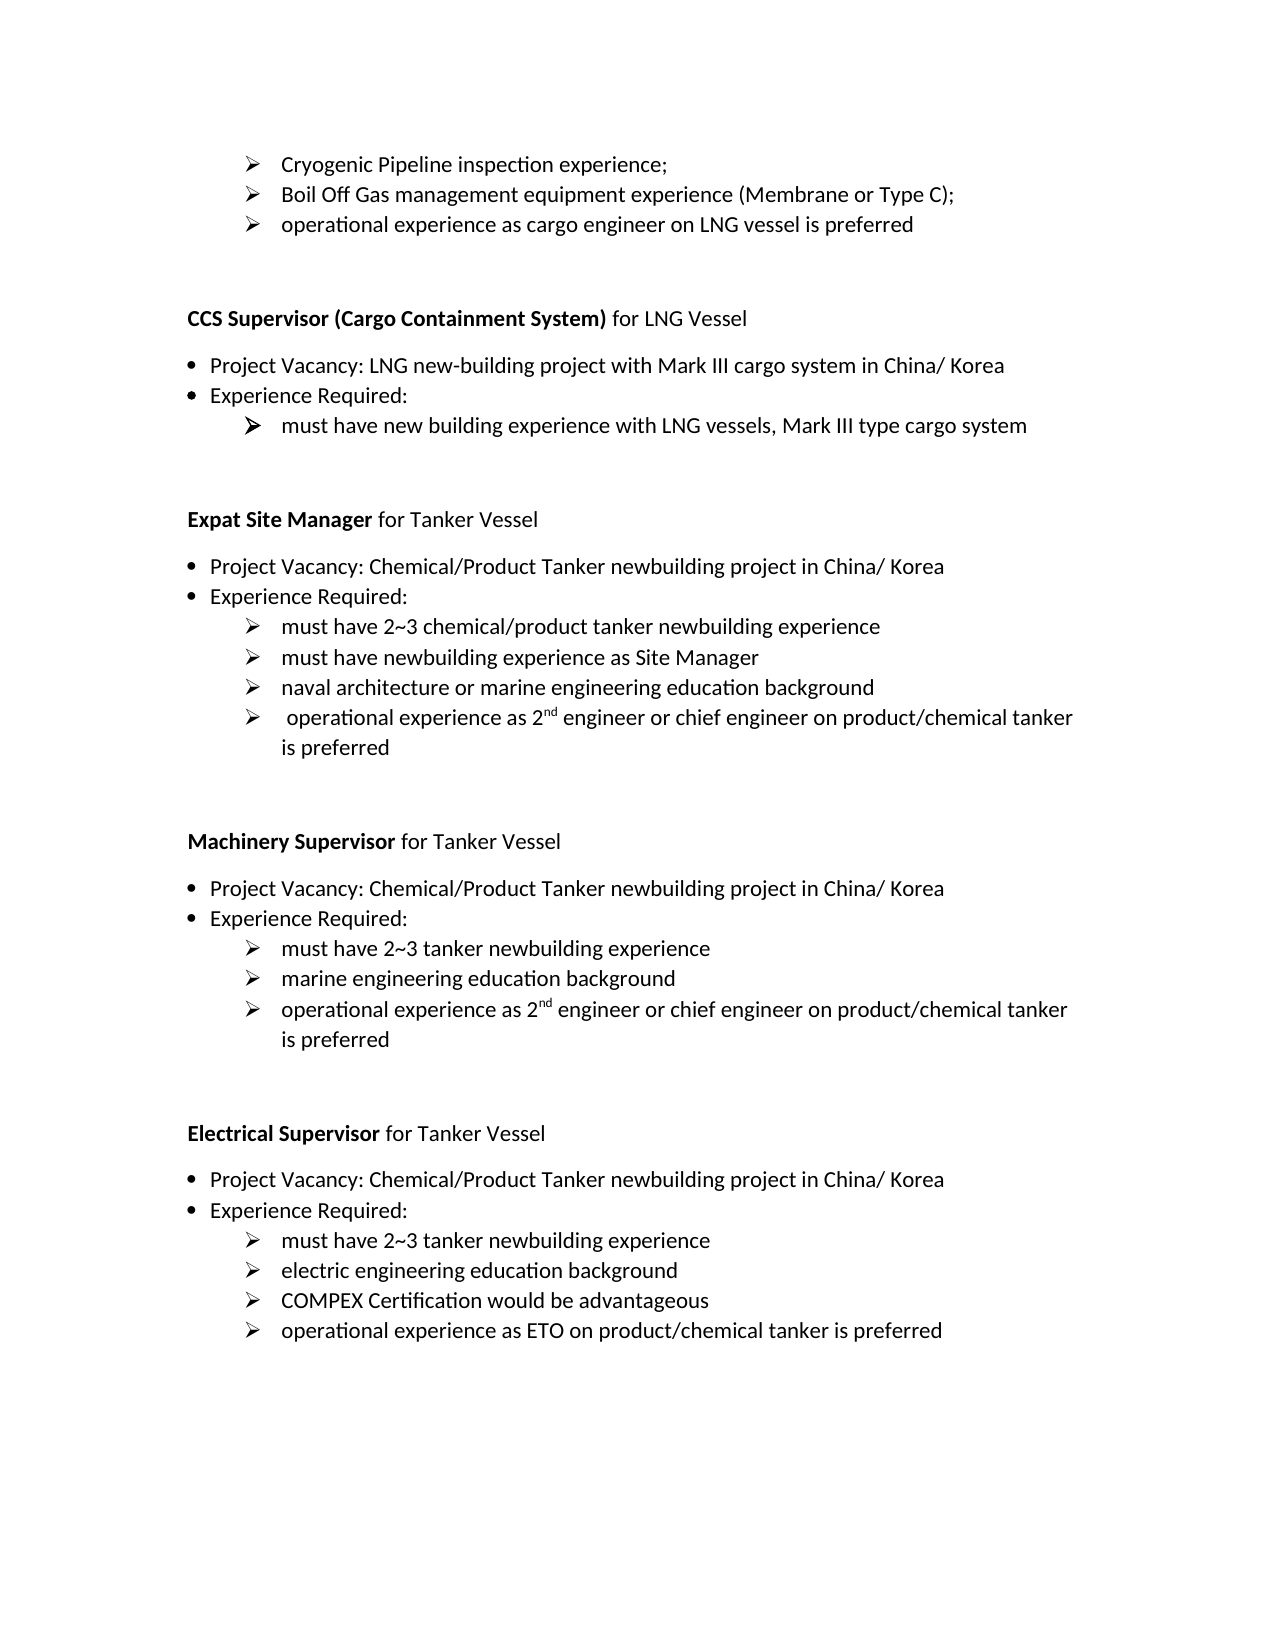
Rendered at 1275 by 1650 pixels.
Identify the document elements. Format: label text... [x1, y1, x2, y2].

list operational experience as 2nd engineer or chief engineer on product/chemical tanker is preferred [244, 703, 1087, 761]
list must have 2~3 tanker newbuilding experience [244, 1226, 1087, 1254]
list must have new building experience with LNG vessels, Mark III type cargo system [244, 411, 1087, 439]
text CCS Supervisor (Cargo Containment System) for LNG Vessel [187, 304, 1087, 332]
text Expat Site Manager for Tanker Vessel [187, 505, 1087, 533]
list Experience Required: [187, 904, 1087, 932]
list Experience Required: [187, 582, 1087, 610]
list Experience Required: [187, 1196, 1087, 1224]
list must have newbuilding experience as Site Manager [244, 643, 1087, 671]
list electric engineering education background [244, 1256, 1087, 1284]
list Project Vacancy: Chemical/Product Tanker newbuilding project in China/ Korea [187, 1166, 1087, 1194]
text Machinery Supervisor for Tanker Vessel [187, 827, 1087, 855]
list Cryogenic Pipeline inspection experience; [244, 150, 1087, 178]
list Project Vacancy: LNG new-building project with Mark III cargo system in China/ Korea [187, 351, 1087, 379]
list COMPEX Certification would be advantageous [244, 1286, 1087, 1314]
list Project Vacancy: Chemical/Product Tanker newbuilding project in China/ Korea [187, 552, 1087, 580]
list must have 2~3 chemical/product tanker newbuilding experience [244, 612, 1087, 641]
list operational experience as ETO on product/chemical tanker is preferred [244, 1317, 1087, 1345]
list operational experience as 2nd engineer or chief engineer on product/chemical tanker is preferred [244, 995, 1087, 1053]
list Boil Off Gas management equipment experience (Membrane or Type C); [244, 180, 1087, 208]
list must have 2~3 tanker newbuilding experience [244, 934, 1087, 962]
text Electrical Supervisor for Tanker Vessel [187, 1119, 1087, 1147]
list naval architecture or marine engineering education background [244, 673, 1087, 701]
list operational experience as cargo engineer on LNG vessel is preferred [244, 210, 1087, 238]
list Experience Required: [187, 381, 1087, 409]
list marine engineering education background [244, 964, 1087, 993]
list Project Vacancy: Chemical/Product Tanker newbuilding project in China/ Korea [187, 874, 1087, 902]
